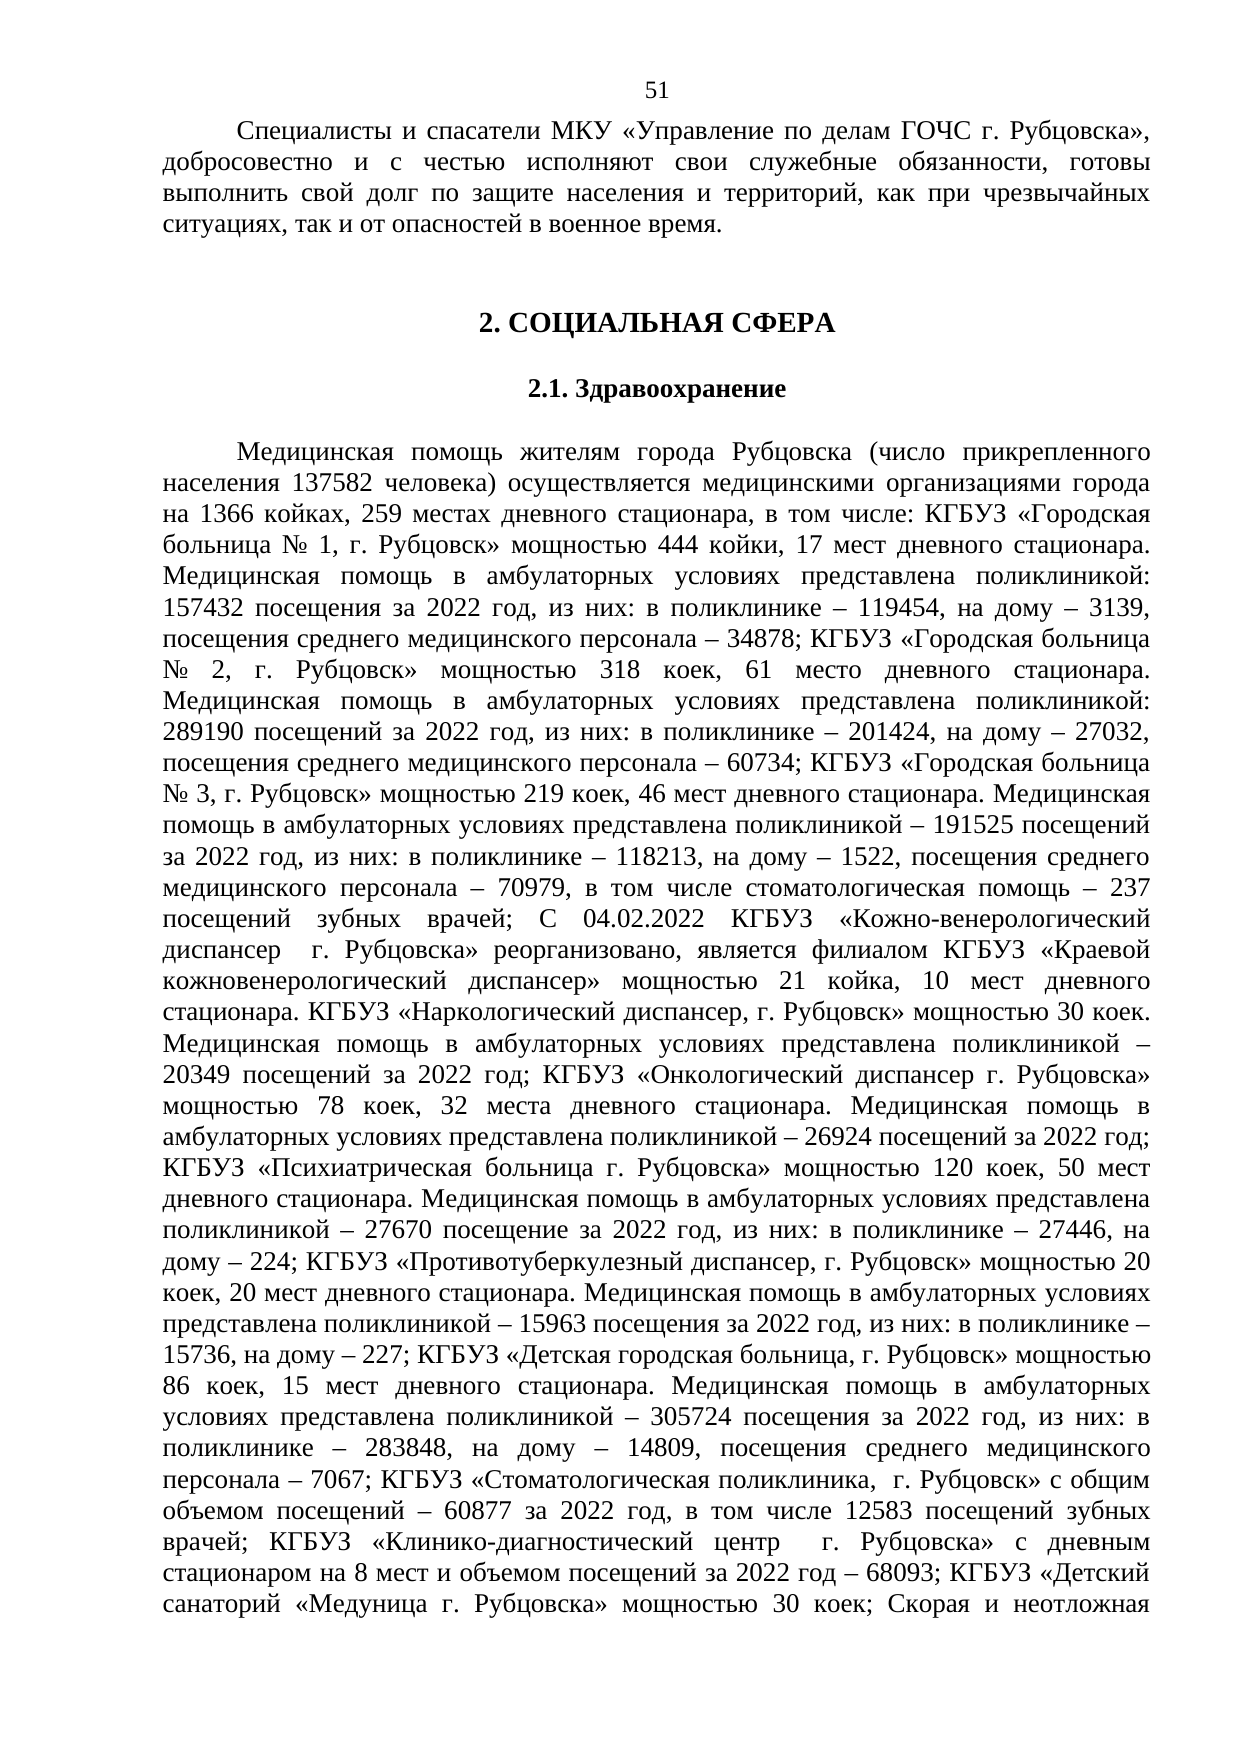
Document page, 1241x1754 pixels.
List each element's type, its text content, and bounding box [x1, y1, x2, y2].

text 2.1. Здравоохранение [162, 373, 1152, 404]
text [162, 435, 1152, 1618]
text 2. СОЦИАЛЬНАЯ СФЕРА [162, 306, 1152, 339]
text Специалисты и спасатели МКУ «Управление по делам ГОЧС г. Рубцовска», добросовестно и с честью исполняют свои служебные обязанности, готовы выполнить свой долг по защите населения и территорий, как при чрезвычайных ситуациях, так и от опасностей в военное время. [162, 114, 1152, 238]
